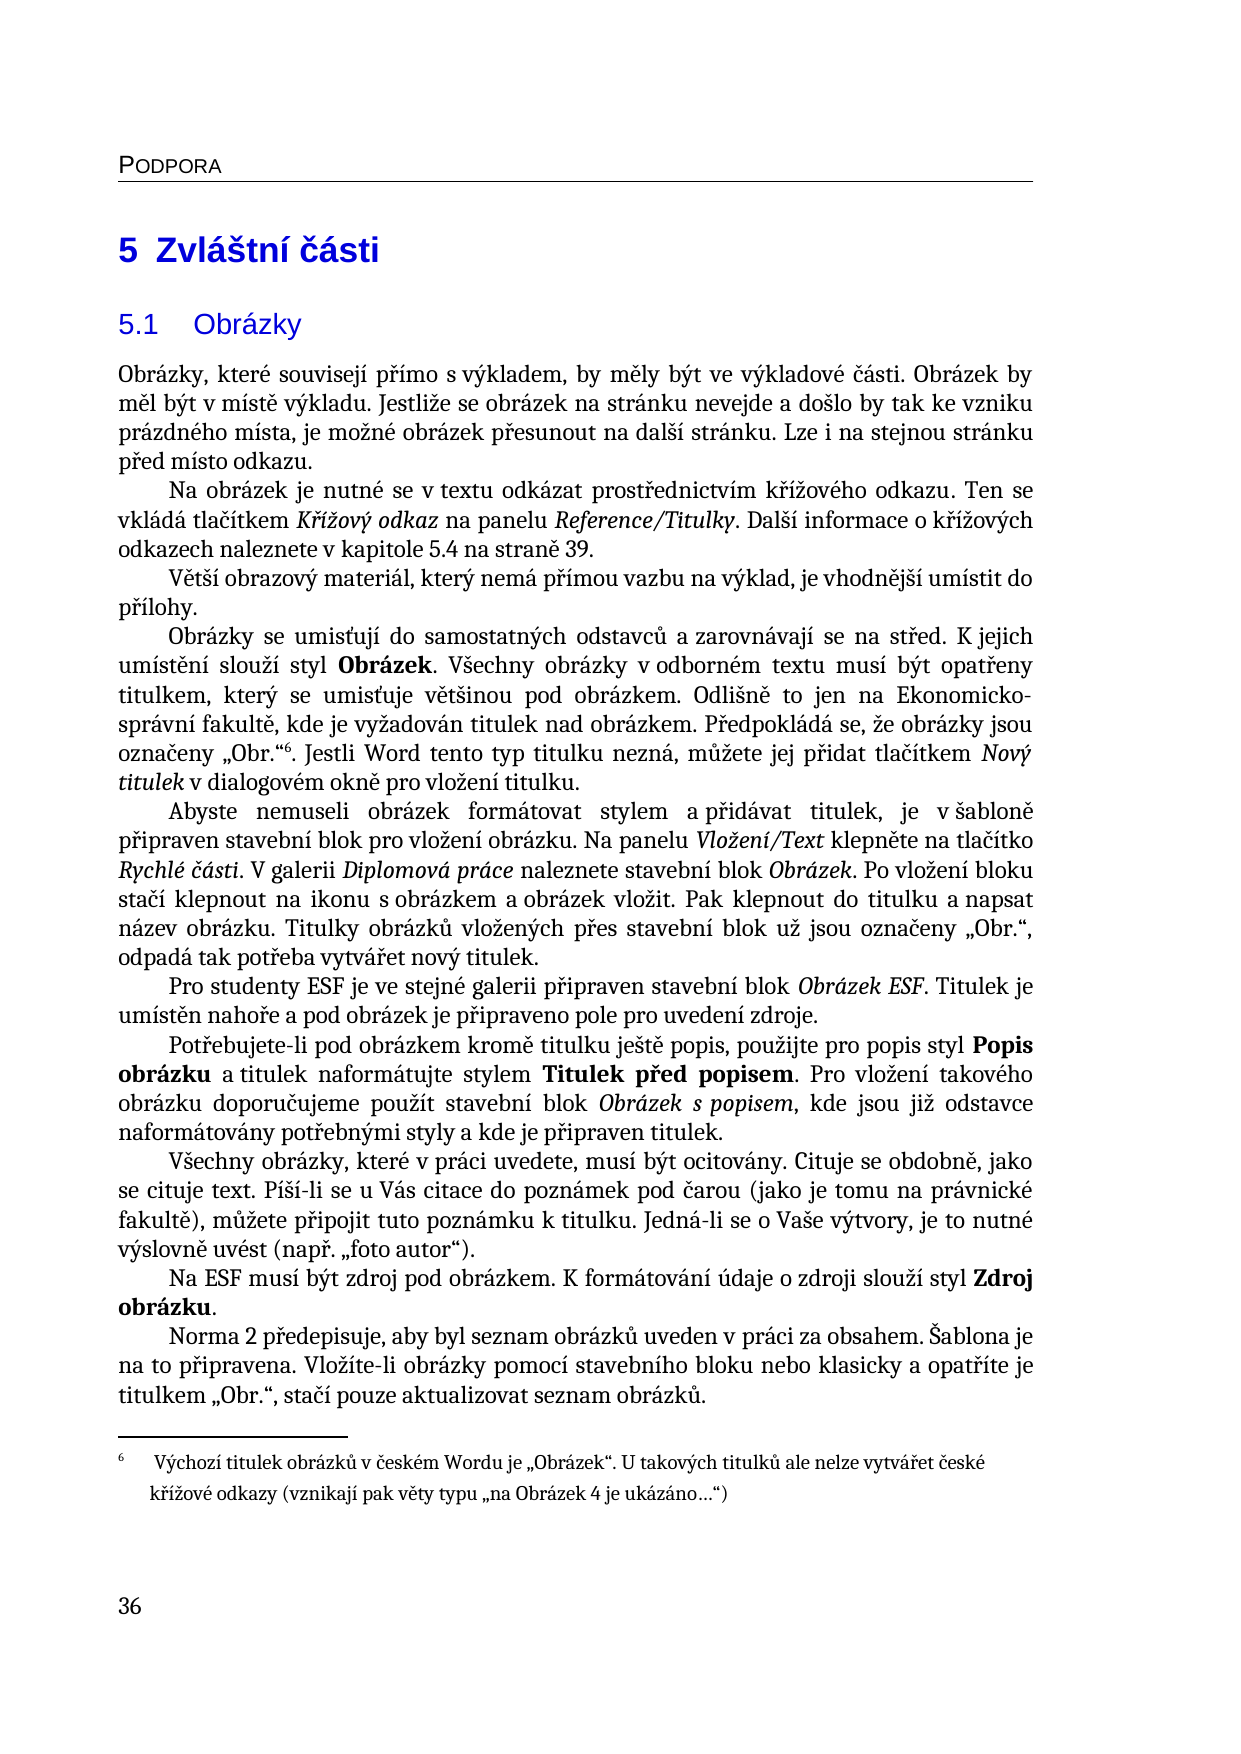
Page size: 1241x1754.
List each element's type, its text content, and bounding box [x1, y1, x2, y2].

text Norma předepisuje, aby byl seznam obrázků uveden v práci za obsahem. Šablona je na to připravena. Vložíte-li obrázky pomocí stavebního bloku nebo klasicky a opatříte je titulkem „Obr.“, stačí pouze aktualizovat seznam obrázků. [118, 1322, 1033, 1409]
text Obrázky se umisťují do samostatných odstavců a zarovnávají se na střed. K jejich umístění slouží styl Obrázek. Všechny obrázky v odborném textu musí být opatřeny titulkem, který se umisťuje většinou pod obrázkem. Odlišně to jen na Ekonomicko-správní fakultě, kde je vyžadován titulek nad obrázkem. Předpokládá se, že obrázky jsou označeny „Obr.“. Jestli Word tento typ titulku nezná, můžete jej přidat tlačítkem Nový titulek v dialogovém okně pro vložení titulku. [118, 622, 1033, 797]
subtitle Zvláštní části [118, 219, 1033, 269]
text Na obrázek je nutné se v textu odkázat prostřednictvím křížového odkazu. Ten se vkládá tlačítkem Křížový odkaz na panelu Reference/Titulky. Další informace o křížových odkazech naleznete v kapitole 5.4 na straně 38. [118, 476, 1033, 563]
text Abyste nemuseli obrázek formátovat stylem a přidávat titulek, je v šabloně připraven stavební blok pro vložení obrázku. Na panelu Vložení/Text klepněte na tlačítko Rychlé části. V galerii Diplomová práce naleznete stavební blok Obrázek. Po vložení bloku stačí klepnout na ikonu s obrázkem a obrázek vložit. Pak klepnout do titulku a napsat název obrázku. Titulky obrázků vložených přes stavební blok už jsou označeny „Obr.“, odpadá tak potřeba vytvářet nový titulek. [118, 797, 1033, 972]
text Všechny obrázky, které v práci uvedete, musí být ocitovány. Cituje se obdobně, jako se cituje text. Píší-li se u Vás citace do poznámek pod čarou (jako je tomu na právnické fakultě), můžete připojit tuto poznámku k titulku. Jedná-li se o Vaše výtvory, je to nutné výslovně uvést (např. „foto autor“). [118, 1147, 1033, 1263]
text Na ESF musí být zdroj pod obrázkem. K formátování údaje o zdroji slouží styl Zdroj obrázku. [118, 1263, 1033, 1322]
text Obrázky, které souvisejí přímo s výkladem, by měly být ve výkladové části. Obrázek by měl být v místě výkladu. Jestliže se obrázek na stránku nevejde a došlo by tak ke vzniku prázdného místa, je možné obrázek přesunout na další stránku. Lze i na stejnou stránku před místo odkazu. [118, 359, 1033, 476]
text Větší obrazový materiál, který nemá přímou vazbu na výklad, je vhodnější umístit do přílohy. [118, 563, 1033, 622]
subtitle Obrázky [118, 307, 1033, 341]
text Potřebujete-li pod obrázkem kromě titulku ještě popis, použijte pro popis styl Popis obrázku a titulek naformátujte stylem Titulek před popisem. Pro vložení takového obrázku doporučujeme použít stavební blok Obrázek s popisem, kde jsou již odstavce naformátovány potřebnými styly a kde je připraven titulek. [118, 1030, 1033, 1147]
text Pro studenty ESF je ve stejné galerii připraven stavební blok Obrázek ESF. Titulek je umístěn nahoře a pod obrázek je připraveno pole pro uvedení zdroje. [118, 972, 1033, 1030]
